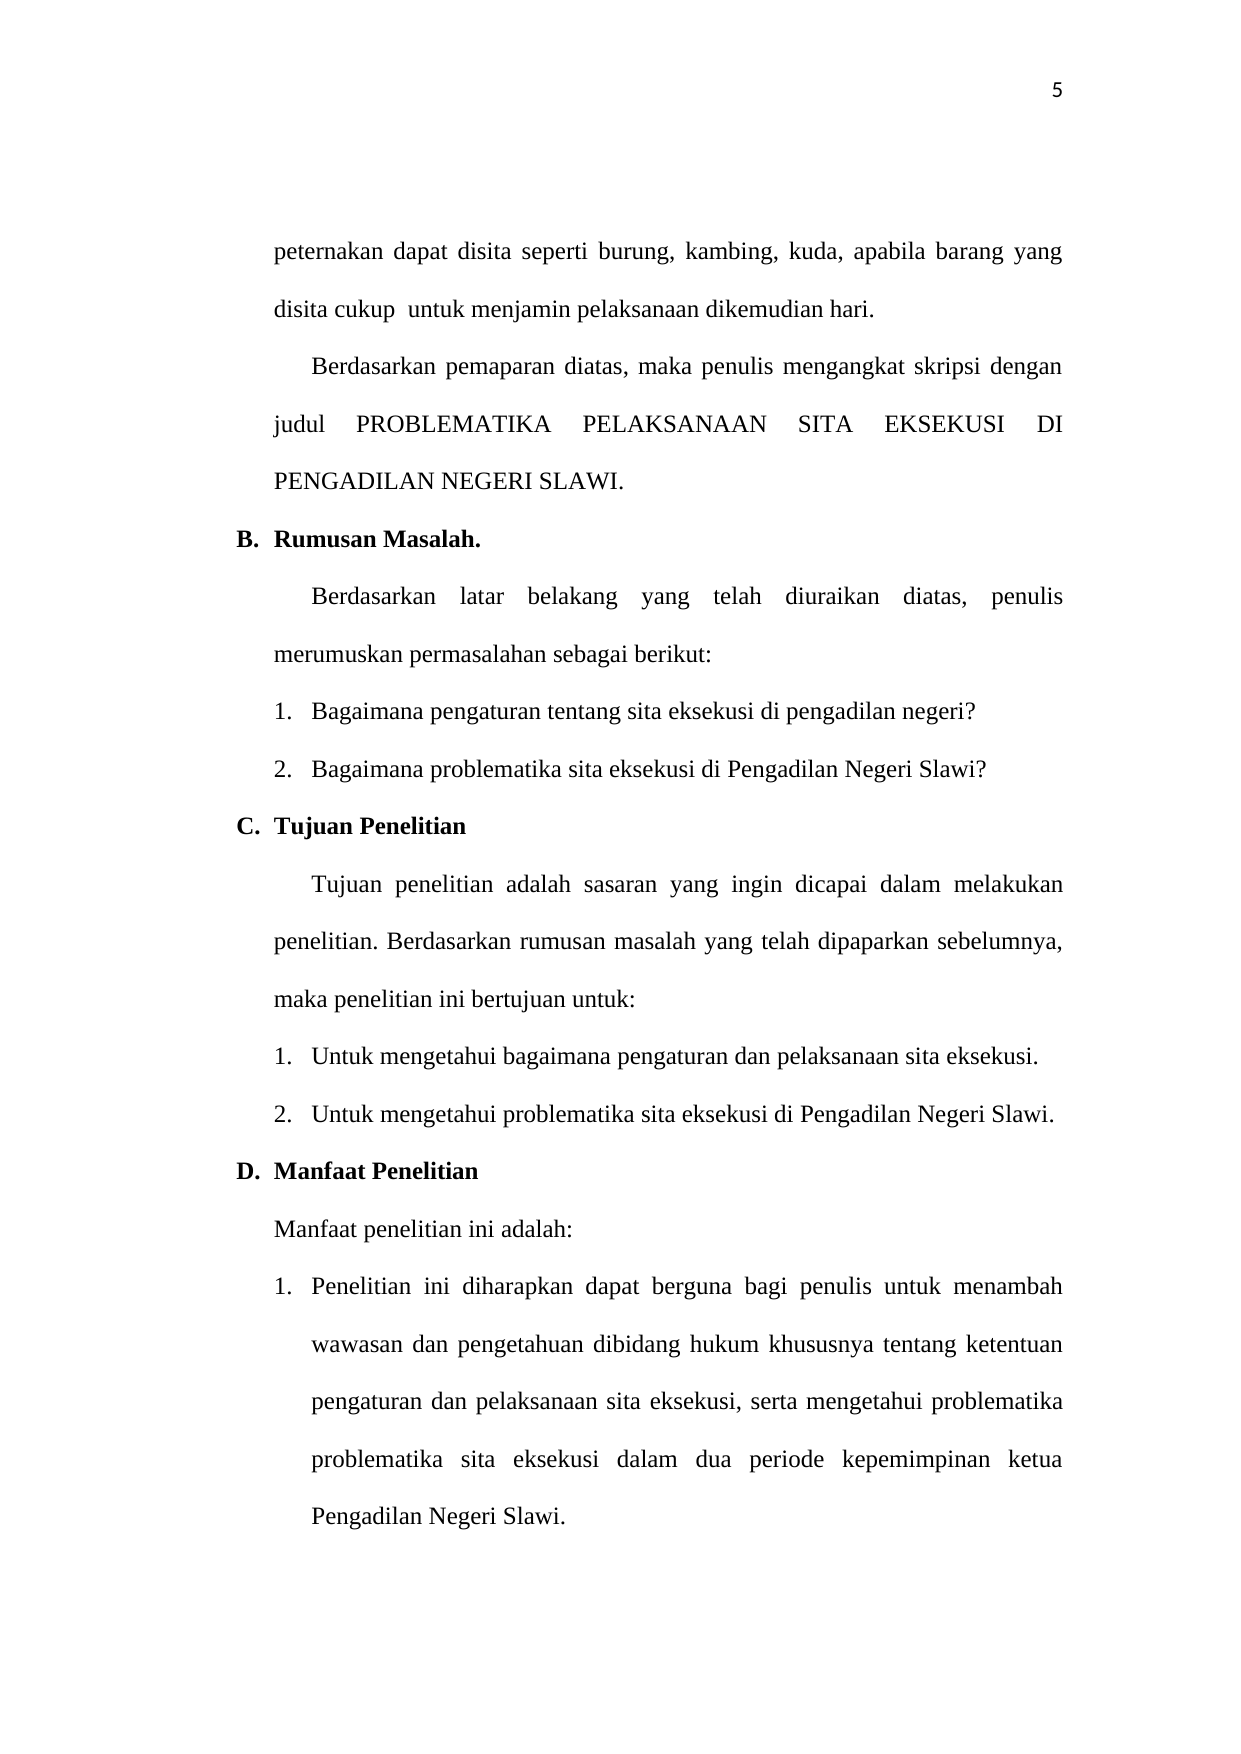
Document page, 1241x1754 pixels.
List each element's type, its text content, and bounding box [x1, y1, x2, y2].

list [274, 236, 1063, 322]
list Bagaimana problematika sita eksekusi di Pengadilan Negeri Slawi? [274, 754, 1063, 782]
list Berdasarkan latar belakang yang telah diuraikan diatas, penulis merumuskan permasalahan sebagai berikut: [274, 581, 1063, 667]
text Tujuan penelitian adalah sasaran yang ingin dicapai dalam melakukan penelitian. Berdasarkan rumusan masalah yang telah dipaparkan sebelumnya, maka penelitian ini bertujuan untuk: [273, 869, 1063, 1012]
list Untuk mengetahui bagaimana pengaturan dan pelaksanaan sita eksekusi. [273, 1041, 1063, 1070]
list Tujuan Penelitian [236, 811, 1063, 840]
list Bagaimana pengaturan tentang sita eksekusi di pengadilan negeri? [274, 696, 1063, 725]
list Untuk mengetahui problematika sita eksekusi di Pengadilan Negeri Slawi. [273, 1099, 1063, 1127]
list Penelitian ini diharapkan dapat berguna bagi penulis untuk menambah wawasan dan pengetahuan dibidang hukum khususnya tentang ketentuan pengaturan dan pelaksanaan sita eksekusi, serta mengetahui problematika problematika sita eksekusi dalam dua periode kepemimpinan ketua Pengadilan Negeri Slawi. [274, 1271, 1063, 1530]
list Manfaat Penelitian [236, 1156, 1063, 1185]
list Berdasarkan pemaparan diatas, maka penulis mengangkat skripsi dengan judul PROBLEMATIKA PELAKSANAAN SITA EKSEKUSI DI PENGADILAN NEGERI SLAWI. [274, 351, 1063, 495]
list Rumusan Masalah. [236, 524, 1063, 552]
text Manfaat penelitian ini adalah: [274, 1214, 1063, 1242]
